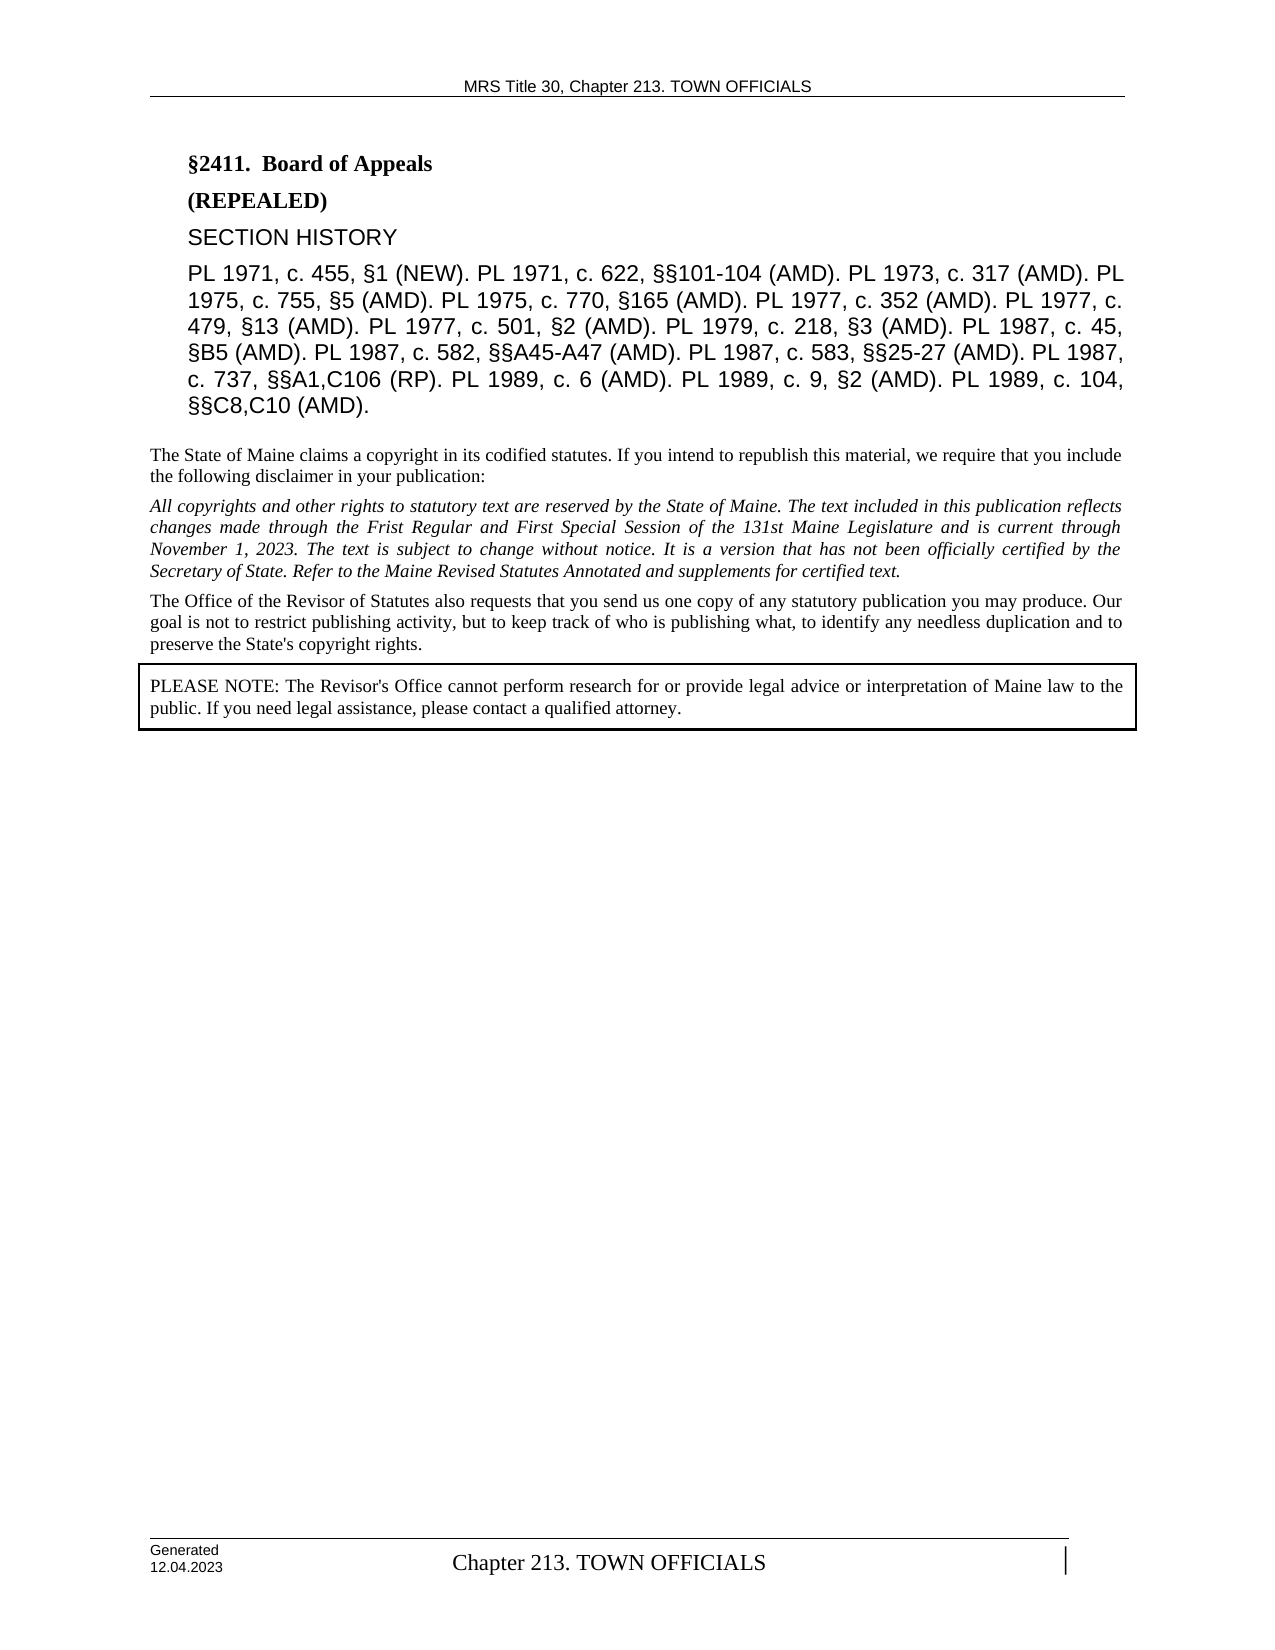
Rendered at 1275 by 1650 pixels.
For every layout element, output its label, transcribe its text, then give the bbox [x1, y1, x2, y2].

text PLEASE NOTE: The Revisor's Office cannot perform research for or provide legal advice or interpretation of Maine law to the public. If you need legal assistance, please contact a qualified attorney. [140, 665, 1135, 728]
text The Office of the Revisor of Statutes also requests that you send us one copy of any statutory publication you may produce. Our goal is not to restrict publishing activity, but to keep track of who is publishing what, to identify any needless duplication and to preserve the State's copyright rights. [150, 589, 1125, 654]
text All copyrights and other rights to statutory text are reserved by the State of Maine. The text included in this publication reflects changes made through the Frist Regular and First Special Session of the 131st Maine Legislature and is current through November 1, 2023 . The text is subject to change without notice. It is a version that has not been officially certified by the Secretary of State. Refer to the Maine Revised Statutes Annotated and supplements for certified text. [150, 495, 1125, 581]
text §2411. Board of Appeals [187, 150, 1125, 176]
text The State of Maine claims a copyright in its codified statutes. If you intend to republish this material, we require that you include the following disclaimer in your publication: [150, 443, 1125, 487]
text SECTION HISTORY [187, 223, 1125, 250]
text (REPEALED) [187, 187, 1125, 213]
text PL 1971, c. 455, §1 (NEW). PL 1971, c. 622, §§101-104 (AMD). PL 1973, c. 317 (AMD). PL 1975, c. 755, §5 (AMD). PL 1975, c. 770, §165 (AMD). PL 1977, c. 352 (AMD). PL 1977, c. 479, §13 (AMD). PL 1977, c. 501, §2 (AMD). PL 1979, c. 218, §3 (AMD). PL 1987, c. 45, §B5 (AMD). PL 1987, c. 582, §§A45-A47 (AMD). PL 1987, c. 583, §§25-27 (AMD). PL 1987, c. 737, §§A1,C106 (RP). PL 1989, c. 6 (AMD). PL 1989, c. 9, §2 (AMD). PL 1989, c. 104, §§C8,C10 (AMD). [187, 260, 1125, 418]
